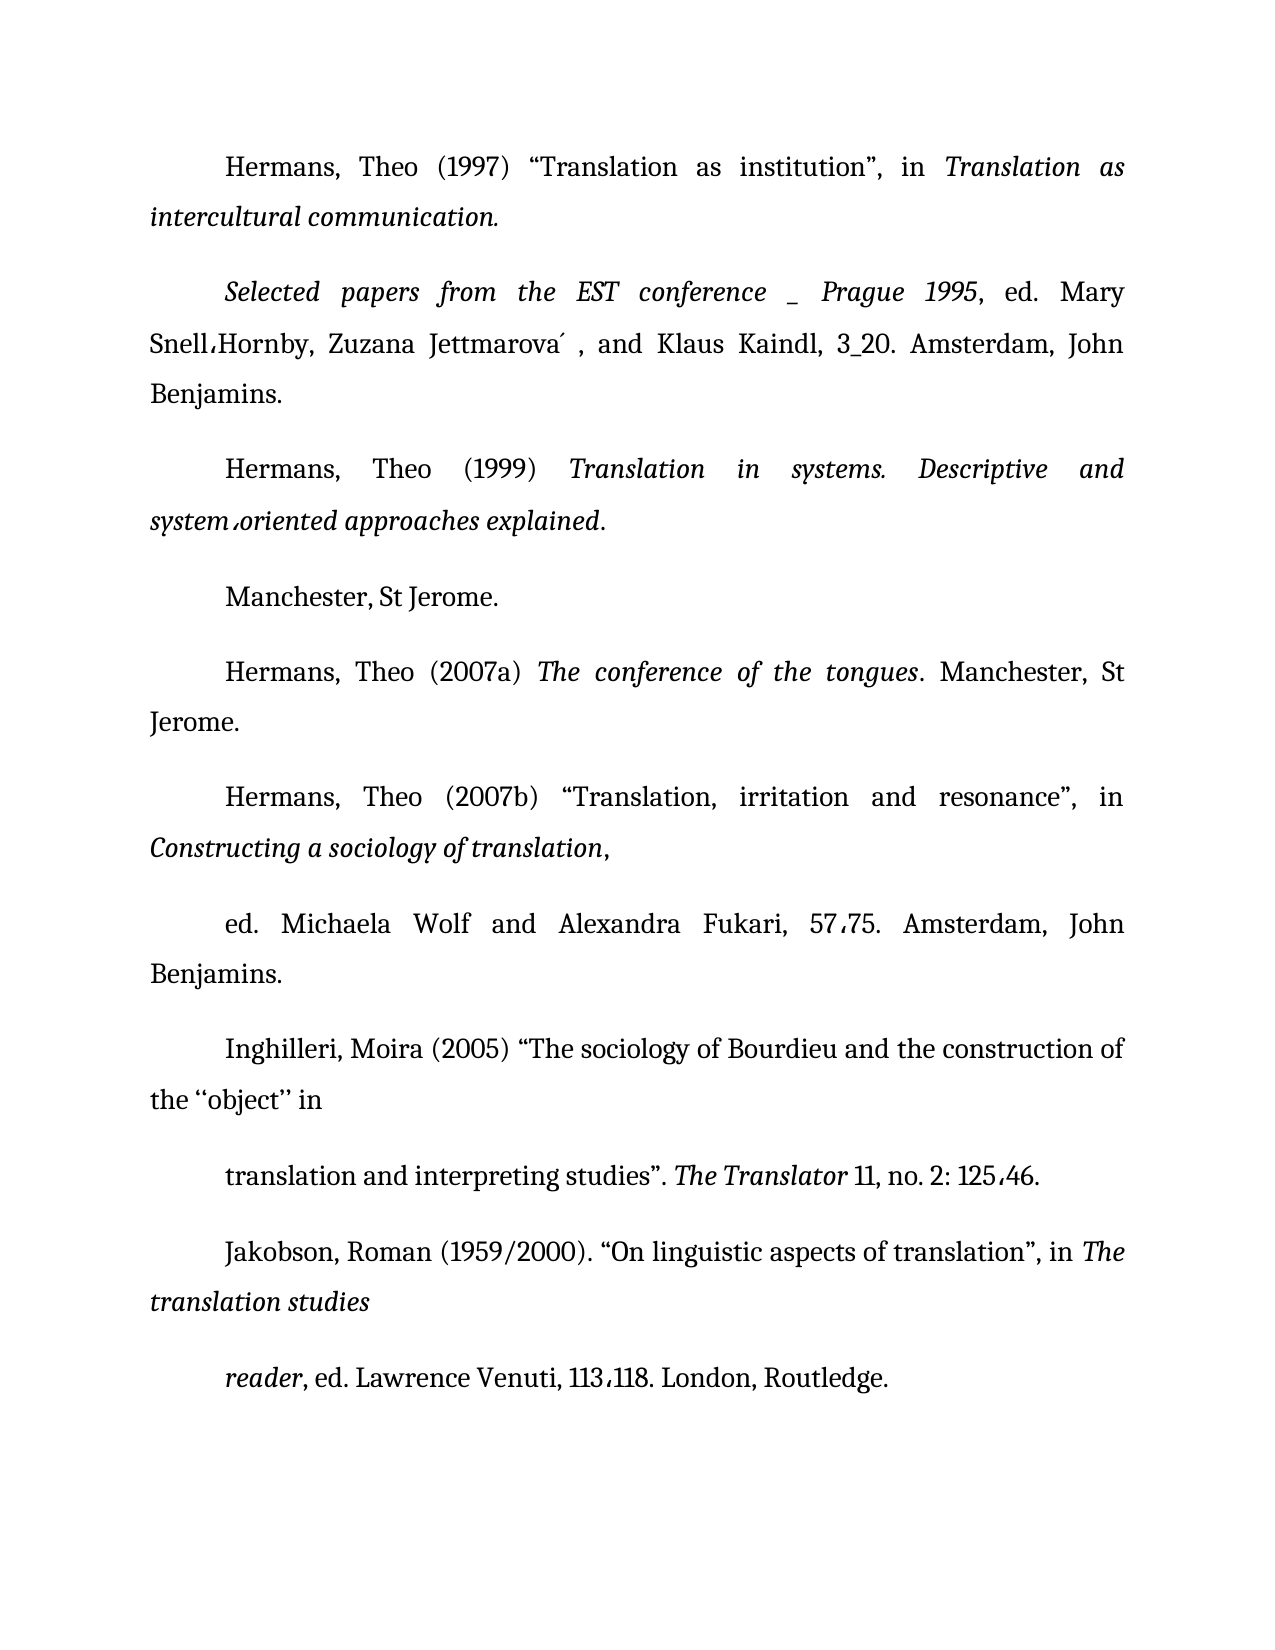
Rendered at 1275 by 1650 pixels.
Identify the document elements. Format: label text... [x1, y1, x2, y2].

text Manchester, St Jerome. [150, 580, 1125, 613]
text Selected papers from the EST conference _ Prague 1995, ed. Mary Snell،Hornby, Zuzana Jettmarova´ , and Klaus Kaindl, 3_20. Amsterdam, John Benjamins. [150, 276, 1125, 411]
text Hermans, Theo (2007a) The conference of the tongues. Manchester, St Jerome. [150, 655, 1125, 739]
text Inghilleri, Moira (2005) “The sociology of Bourdieu and the construction of the ‘‘object’’ in [150, 1033, 1125, 1117]
text Jakobson, Roman (1959/2000). “On linguistic aspects of translation”, in The translation studies [150, 1235, 1125, 1319]
text Hermans, Theo (1999) Translation in systems. Descriptive and system،oriented approaches explained. [150, 453, 1125, 537]
text Hermans, Theo (1997) “Translation as institution”, in Translation as intercultural communication. [150, 150, 1125, 234]
text translation and interpreting studies”. The Translator 11, no. 2: 125،46. [150, 1158, 1125, 1193]
text reader, ed. Lawrence Venuti, 113،118. London, Routledge. [150, 1361, 1125, 1395]
text ed. Michaela Wolf and Alexandra Fukari, 57،75. Amsterdam, John Benjamins. [150, 906, 1125, 991]
text Hermans, Theo (2007b) “Translation, irritation and resonance”, in Constructing a sociology of translation, [150, 781, 1125, 864]
